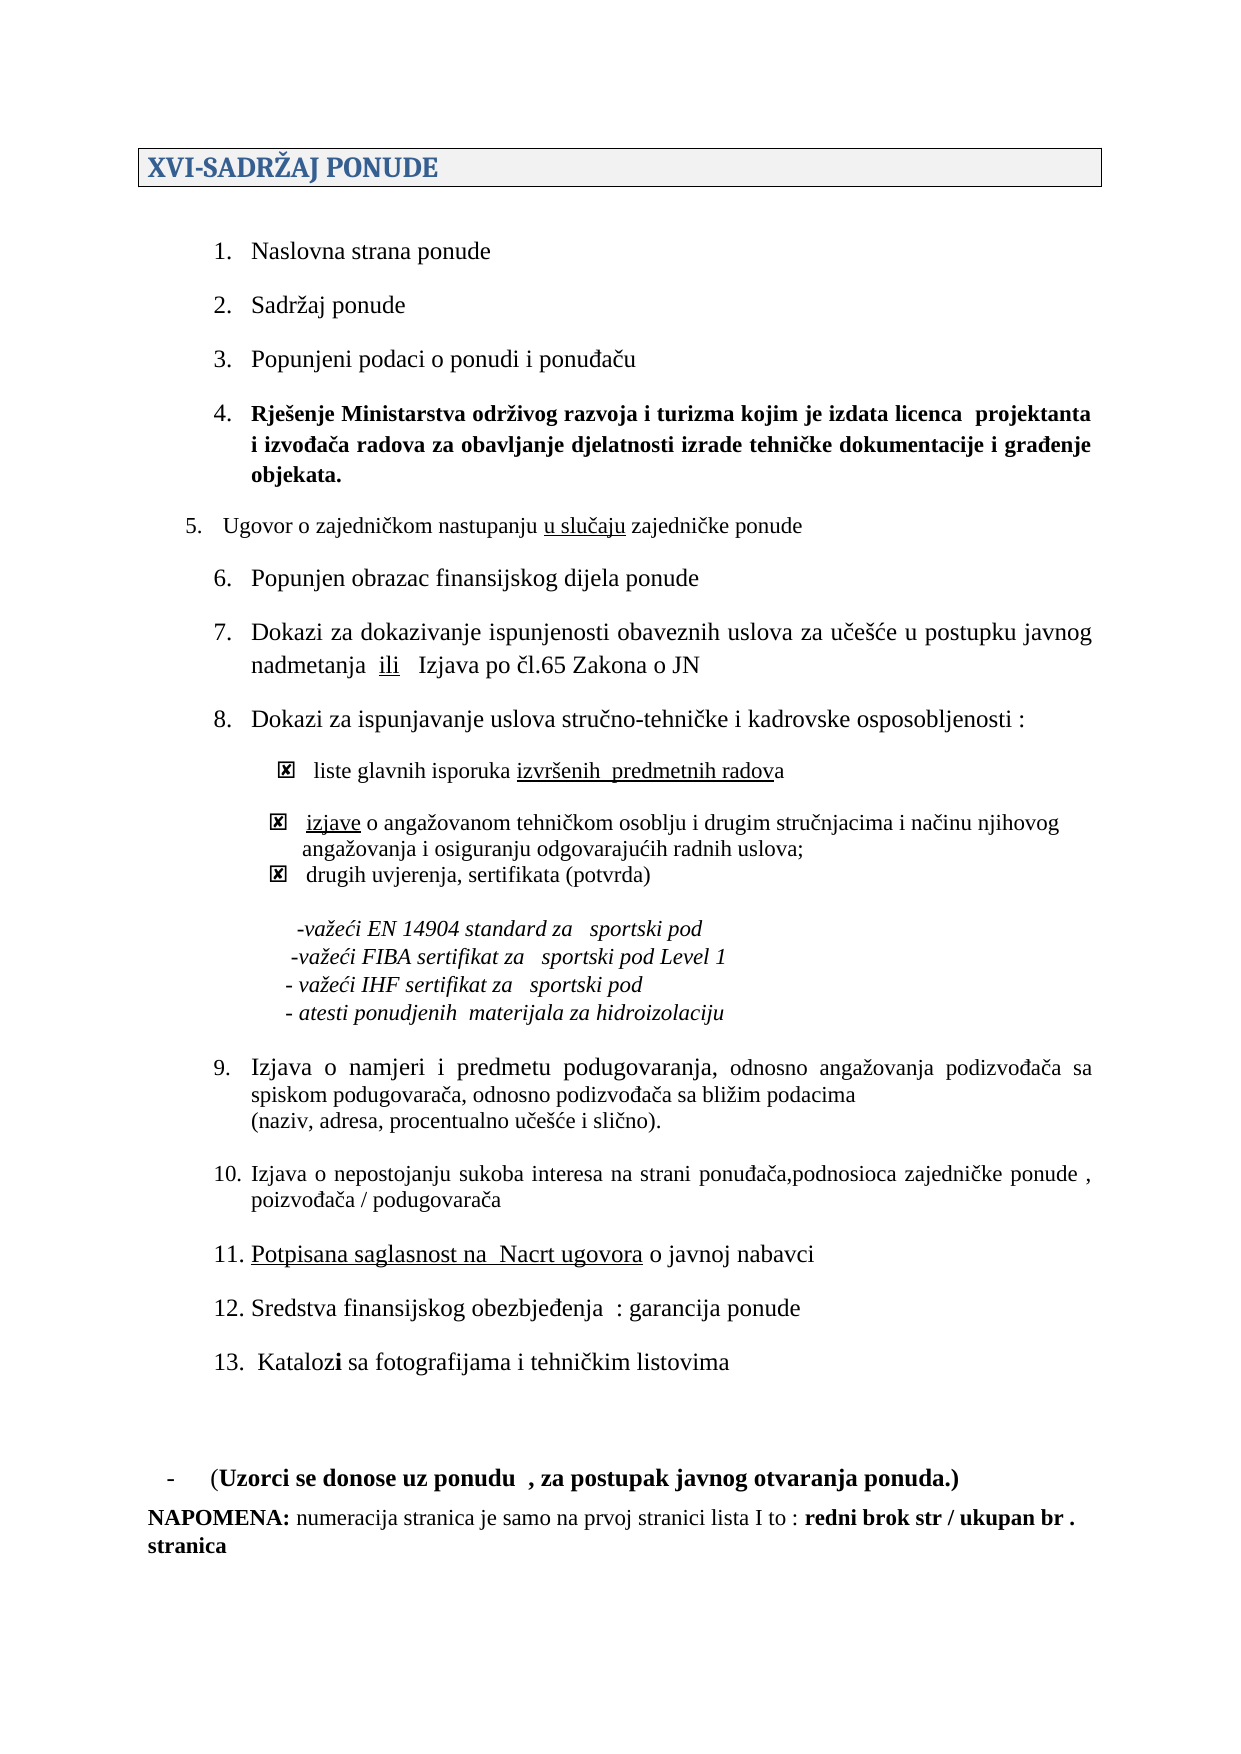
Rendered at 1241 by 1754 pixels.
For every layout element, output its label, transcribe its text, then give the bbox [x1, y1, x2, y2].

list Izjava o namjeri i predmetu podugovaranja, odnosno angažovanja podizvođača sa spiskom podugovarača, odnosno podizvođača sa bližim podacima [213, 1052, 1093, 1107]
list Sredstva finansijskog obezbjeđenja : garancija ponude [213, 1293, 1093, 1321]
list Rješenje Ministarstva održivog razvoja i turizma kojim je izdata licenca projektanta i izvođača radova za obavljanje djelatnosti izrade tehničke dokumentacije i građenje objekata. [213, 398, 1093, 487]
list Popunjen obrazac finansijskog dijela ponude [213, 563, 1093, 592]
list Dokazi za ispunjavanje uslova stručno-tehničke i kadrovske osposobljenosti : [213, 704, 1093, 732]
list Dokazi za dokazivanje ispunjenosti obaveznih uslova za učešće u postupku javnog nadmetanja ili Izjava po čl.65 Zakona o JN [213, 617, 1093, 678]
list liste glavnih isporuka izvršenih predmetnih radova [276, 757, 1093, 784]
text angažovanja i osiguranju odgovarajućih radnih uslova; [148, 835, 1093, 861]
list Katalozi sa fotografijama i tehničkim listovima [213, 1347, 1093, 1375]
list Popunjeni podaci o ponudi i ponuđaču [213, 344, 1093, 373]
text izjave o angažovanom tehničkom osoblju i drugim stručnjacima i načinu njihovog [148, 808, 1093, 835]
subtitle XVI-SADRŽAJ PONUDE [139, 149, 1101, 186]
list (naziv, adresa, procentualno učešće i slično). [251, 1107, 1093, 1133]
list Naslovna strana ponude [213, 236, 1093, 265]
list (Uzorci se donose uz ponudu , za postupak javnog otvaranja ponuda.) [166, 1454, 1093, 1492]
list Ugovor o zajedničkom nastupanju u slučaju zajedničke ponude [185, 512, 1093, 538]
text drugih uvjerenja, sertifikata (potvrda) [148, 861, 1093, 888]
list Potpisana saglasnost na Nacrt ugovora o javnoj nabavci [213, 1239, 1093, 1268]
table_header -važeći EN 14904 standard za sportski pod -važeći FIBA sertifikat za sportski pod Level 1 - važeći IHF sertifikat za sportski pod - atesti ponudjenih materijala za hidroizolaciju [137, 888, 1104, 1052]
list Izjava o nepostojanju sukoba interesa na strani ponuđača,podnosioca zajedničke ponude , poizvođača / podugovarača [213, 1160, 1093, 1212]
list Sadržaj ponude [213, 290, 1093, 319]
text NAPOMENA: numeracija stranica je samo na prvoj stranici lista I to : redni brok str / ukupan br . stranica [148, 1504, 1093, 1558]
